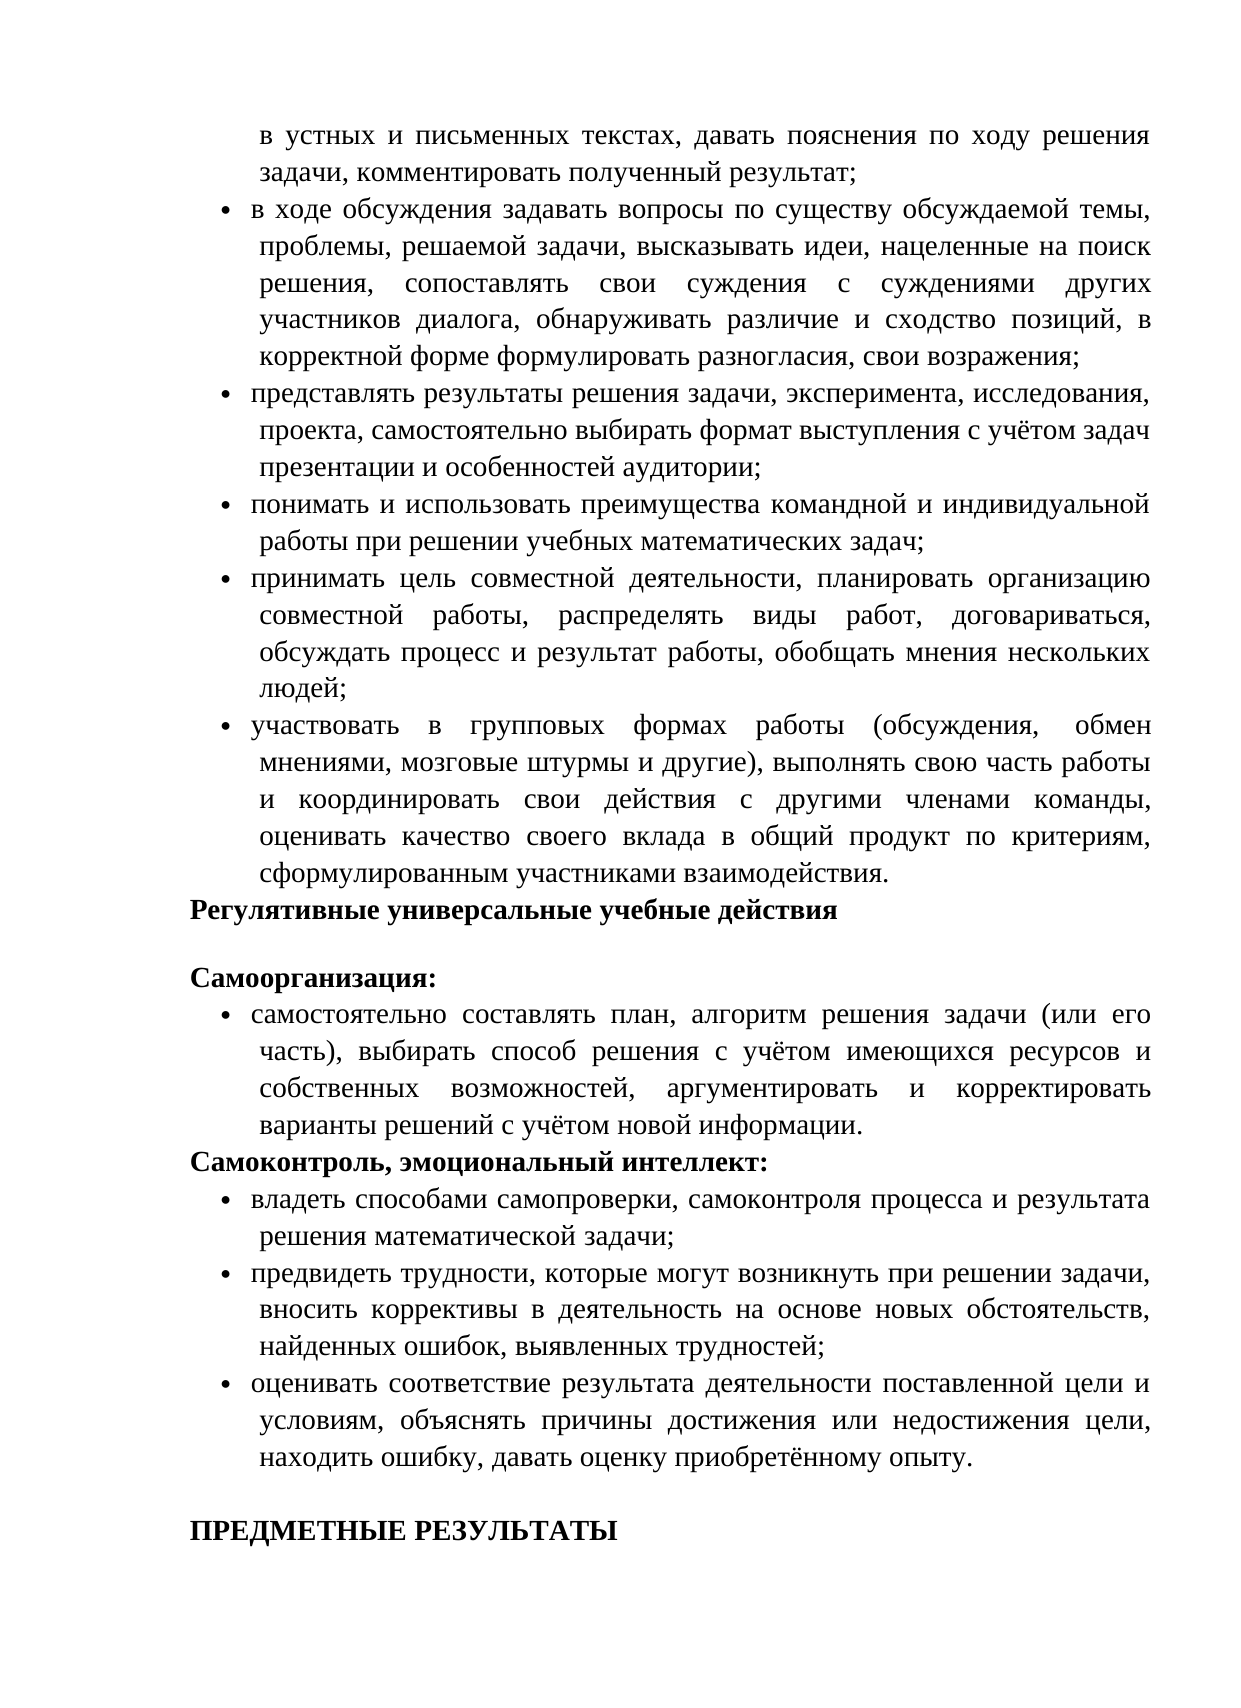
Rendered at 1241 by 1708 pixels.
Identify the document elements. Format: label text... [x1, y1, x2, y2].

text Самоорганизация: [189, 960, 1163, 993]
text в устных и письменных текстах, давать пояснения по ходу решения задачи, комментировать полученный результат; [259, 117, 1150, 187]
list в ходе обсуждения задавать вопросы по существу обсуждаемой темы, проблемы, решаемой задачи, высказывать идеи, нацеленные на поиск решения, сопоставлять свои суждения с суждениями других участников диалога, обнаруживать различие и сходство позиций, в корректной форме формулировать разногласия, свои возражения; [222, 191, 1152, 372]
subtitle ПРЕДМЕТНЫЕ РЕЗУЛЬТАТЫ [189, 1513, 1163, 1547]
subtitle Регулятивные универсальные учебные действия [189, 892, 1163, 926]
list предвидеть трудности, которые могут возникнуть при решении задачи, вносить коррективы в деятельность на основе новых обстоятельств, найденных ошибок, выявленных трудностей; [222, 1255, 1151, 1362]
list оценивать соответствие результата деятельности поставленной цели и условиям, объяснять причины достижения или недостижения цели, находить ошибку, давать оценку приобретённому опыту. [222, 1365, 1151, 1473]
list владеть способами самопроверки, самоконтроля процесса и результата решения математической задачи; [222, 1181, 1150, 1251]
list участвовать в групповых формах работы (обсуждения, обмен мнениями, мозговые штурмы и другие), выполнять свою часть работы и координировать свои действия с другими членами команды, оценивать качество своего вклада в общий продукт по критериям, сформулированным участниками взаимодействия. [222, 707, 1151, 888]
list понимать и использовать преимущества командной и индивидуальной работы при решении учебных математических задач; [222, 486, 1151, 557]
list представлять результаты решения задачи, эксперимента, исследования, проекта, самостоятельно выбирать формат выступления с учётом задач презентации и особенностей аудитории; [222, 376, 1151, 483]
list принимать цель совместной деятельности, планировать организацию совместной работы, распределять виды работ, договариваться, обсуждать процесс и результат работы, обобщать мнения нескольких людей; [222, 560, 1151, 704]
list самостоятельно составлять план, алгоритм решения задачи (или его часть), выбирать способ решения с учётом имеющихся ресурсов и собственных возможностей, аргументировать и корректировать варианты решений с учётом новой информации. [222, 996, 1151, 1141]
subtitle Самоконтроль, эмоциональный интеллект: [189, 1144, 1163, 1178]
